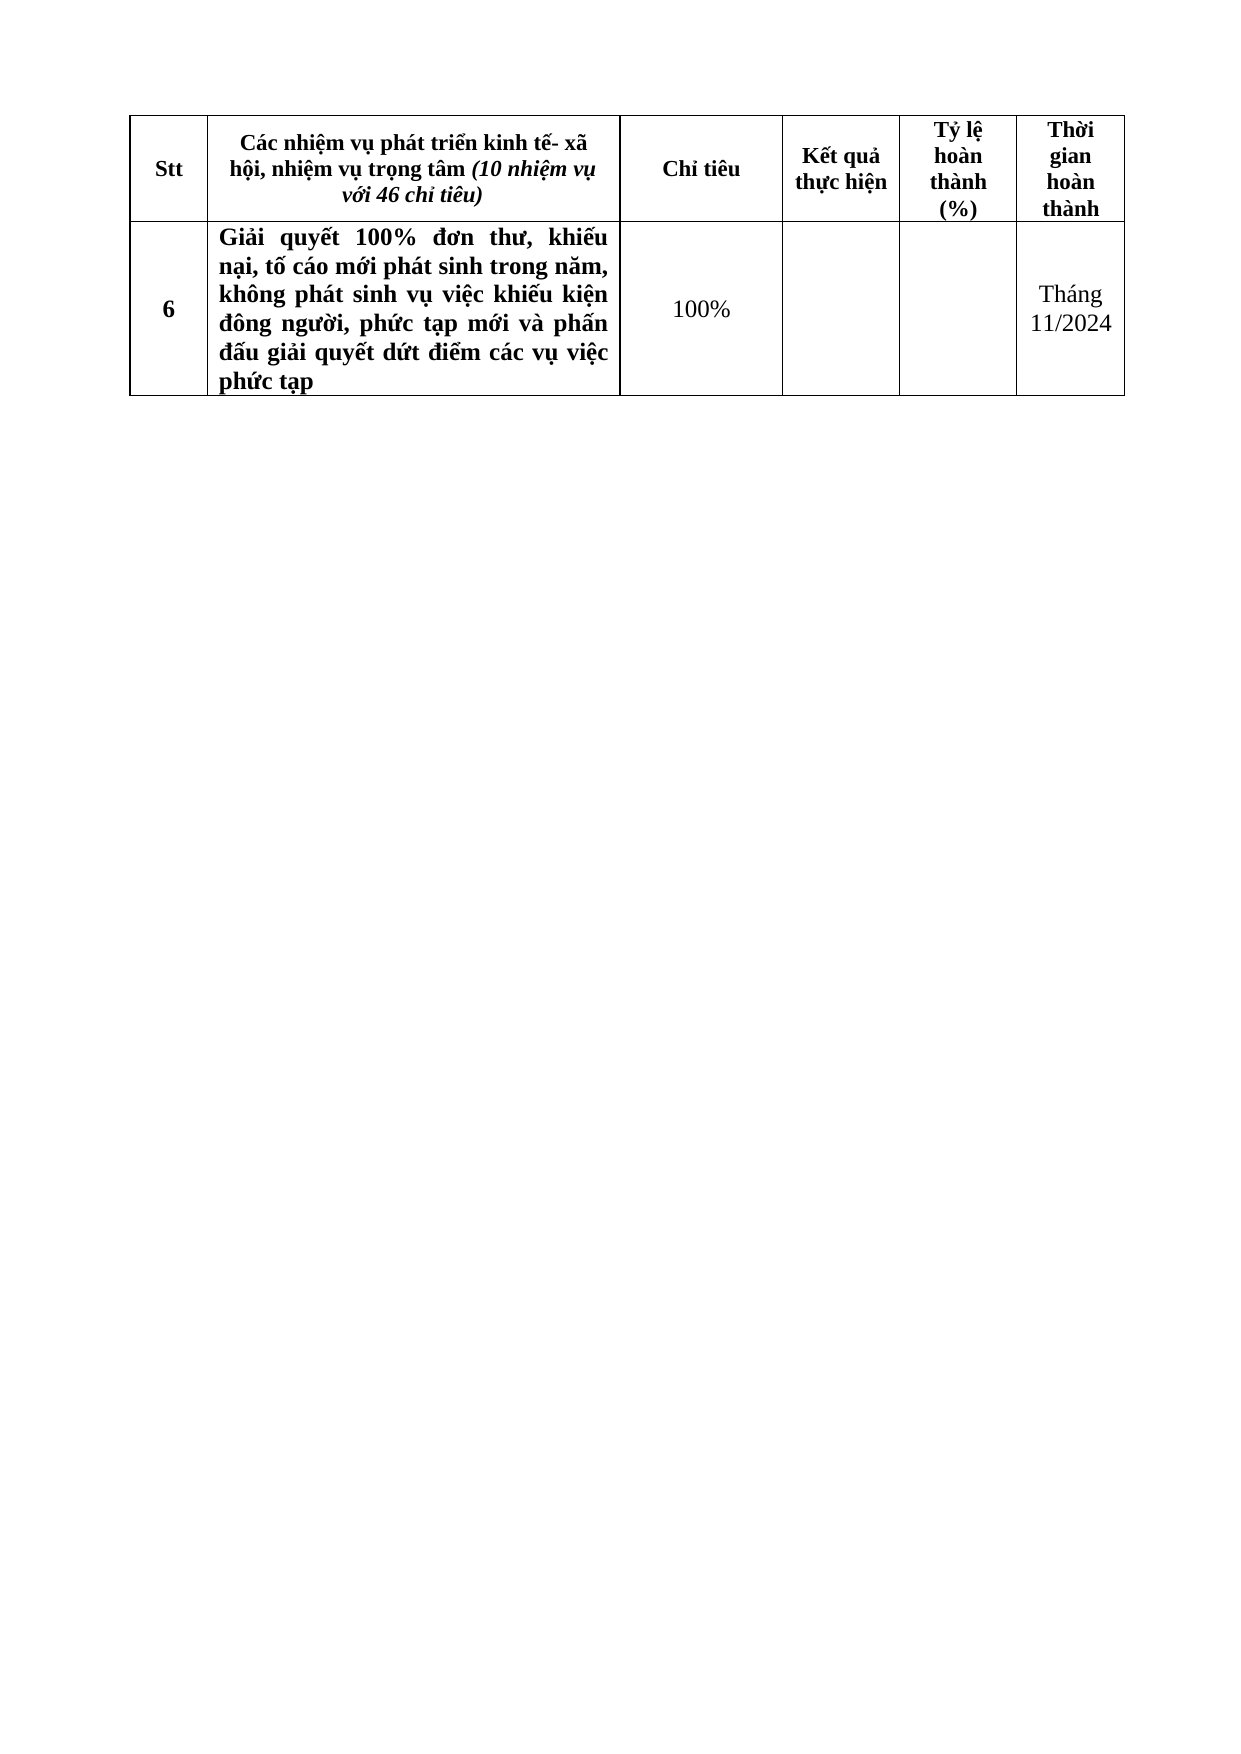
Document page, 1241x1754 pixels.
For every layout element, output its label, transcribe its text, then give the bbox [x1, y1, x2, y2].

table_cell [900, 222, 1016, 394]
table_header Thời gian hoàn thành [1017, 116, 1124, 221]
table_header Tỷ lệ hoàn thành (%) [900, 116, 1016, 221]
table_cell 100% [621, 222, 782, 394]
table_header Chỉ tiêu [621, 116, 782, 221]
table_cell [783, 222, 899, 394]
table_cell Tháng 11/2024 [1017, 222, 1124, 394]
table_cell 6 [131, 222, 207, 394]
table_header Các nhiệm vụ phát triển kinh tế- xã hội, nhiệm vụ trọng tâm (10 nhiệm vụ với 46 chỉ tiêu) [208, 116, 619, 221]
table_header Stt [131, 116, 207, 221]
table_header Kết quả thực hiện [783, 116, 899, 221]
table_cell Giải quyết 100% đơn thư, khiếu nại, tố cáo mới phát sinh trong năm, không phát sinh vụ việc khiếu kiện đông người, phức tạp mới và phấn đấu giải quyết dứt điểm các vụ việc phức tạp [208, 222, 619, 394]
